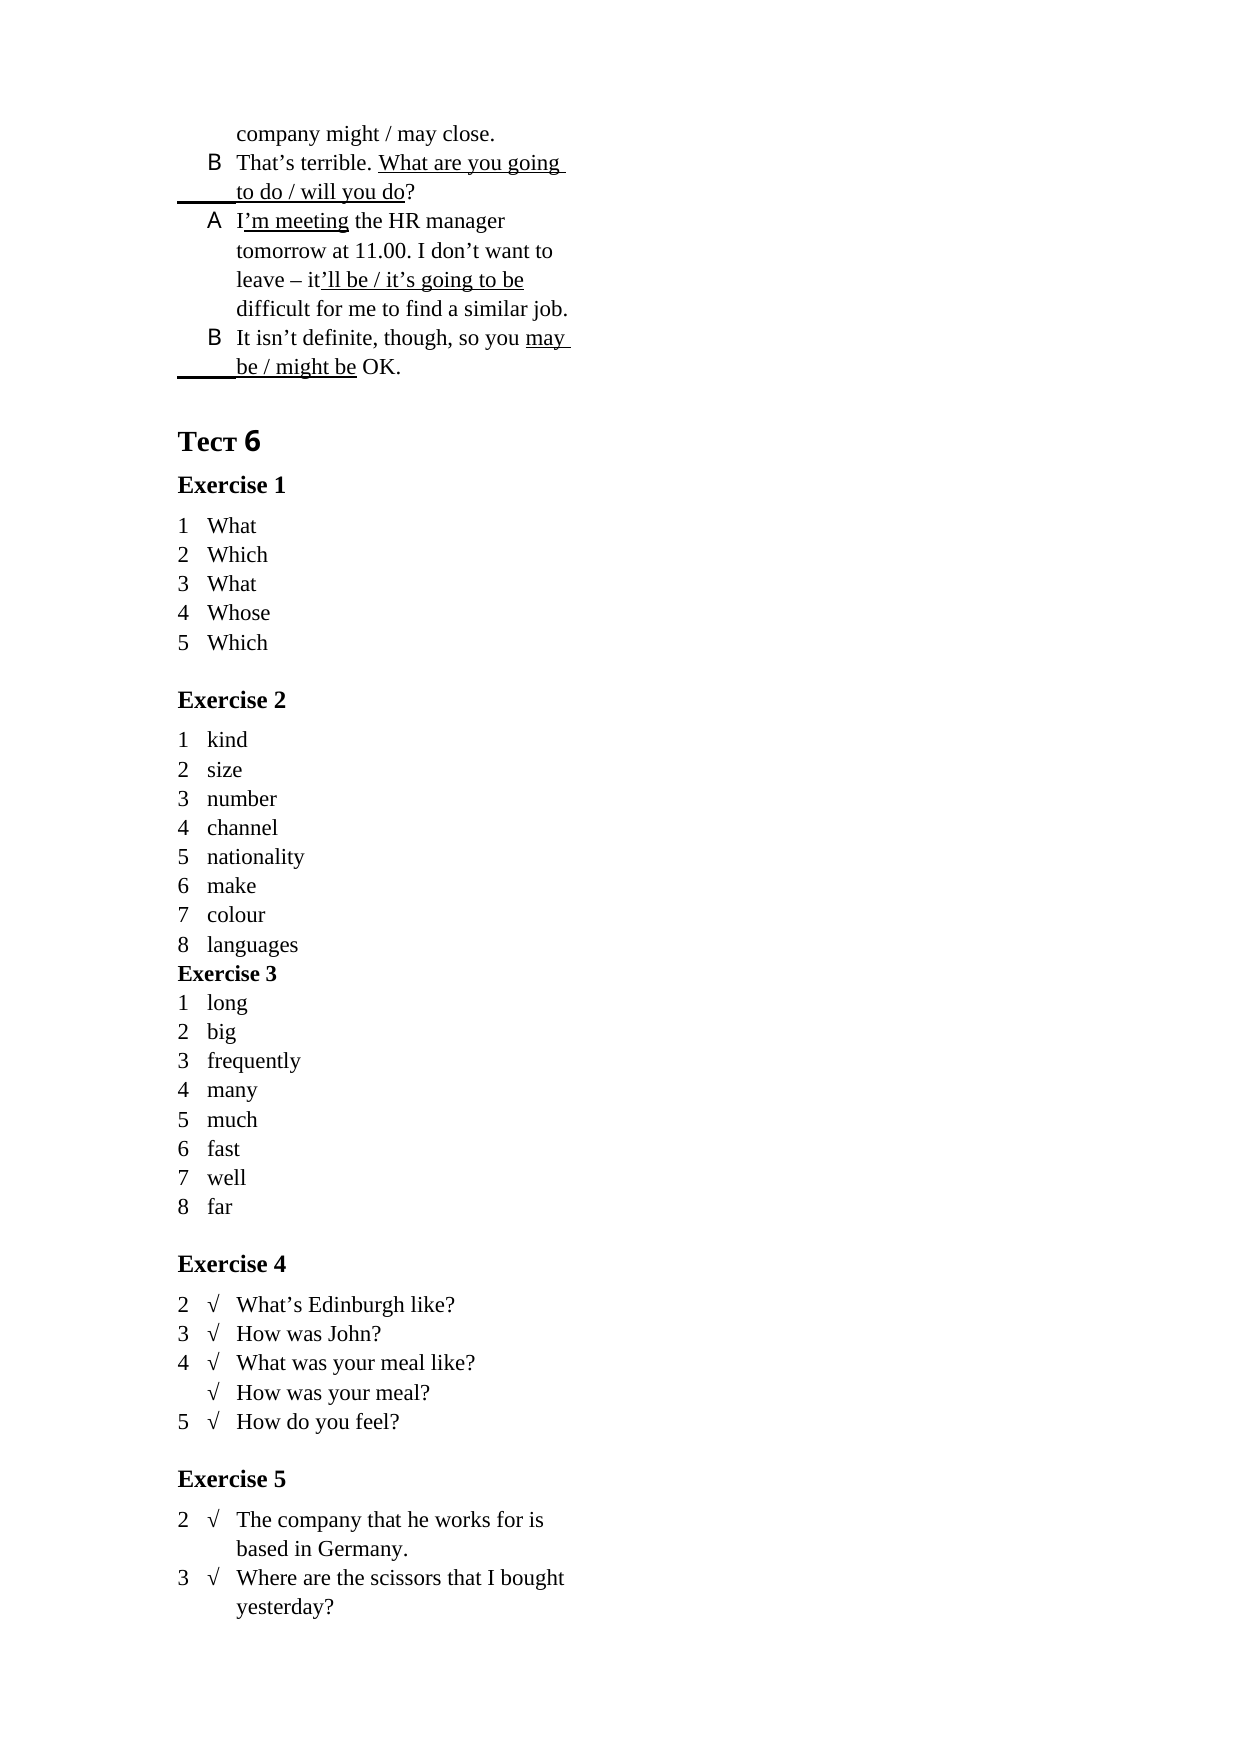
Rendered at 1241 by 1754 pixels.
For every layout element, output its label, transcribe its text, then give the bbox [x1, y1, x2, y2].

list 5 nationality [177, 841, 1152, 870]
list 5 √ How do you feel? [177, 1406, 1152, 1435]
list 3 √ How was John? [177, 1318, 1152, 1347]
text Тест 6 [177, 420, 1152, 460]
list 7 well [177, 1162, 1152, 1191]
list Exercise 3 [177, 958, 1152, 987]
list difficult for me to find a similar job. [177, 293, 1152, 322]
list A I’m meeting the HR manager [177, 206, 1152, 235]
list 1 What [177, 510, 1152, 539]
list 3 What [177, 568, 1152, 597]
list 4 channel [177, 812, 1152, 841]
list 2 size [177, 754, 1152, 783]
list leave – it’ll be / it’s going to be [177, 264, 1152, 293]
list 1 kind [177, 724, 1152, 754]
list 2 Which [177, 539, 1152, 568]
list tomorrow at 11.00. I don’t want to [177, 235, 1152, 264]
list B It isn’t definite, though, so you may [177, 322, 1152, 351]
list 3 √ Where are the scissors that I bought [177, 1562, 1152, 1591]
list √ How was your meal? [177, 1377, 1152, 1406]
list 2 √ What’s Edinburgh like? [177, 1289, 1152, 1318]
list 4 Whose [177, 597, 1152, 627]
text Exercise 1 [177, 470, 1152, 499]
list 2 big [177, 1016, 1152, 1045]
list based in Germany. [177, 1533, 1152, 1562]
list 5 Which [177, 627, 1152, 656]
list 5 much [177, 1104, 1152, 1133]
list 6 fast [177, 1133, 1152, 1162]
list 3 number [177, 783, 1152, 812]
list company might / may close. [177, 118, 1152, 147]
list 3 frequently [177, 1045, 1152, 1074]
list to do / will you do? [177, 176, 1152, 206]
list 4 √ What was your meal like? [177, 1347, 1152, 1377]
text Exercise 5 [177, 1464, 1152, 1493]
list 8 far [177, 1191, 1152, 1220]
list 8 languages [177, 929, 1152, 958]
text Exercise 2 [177, 685, 1152, 714]
list be / might be OK. [177, 351, 1152, 381]
list 7 colour [177, 899, 1152, 929]
list 6 make [177, 870, 1152, 899]
list 2 √ The company that he works for is [177, 1504, 1152, 1533]
list yesterday? [177, 1591, 1152, 1620]
text Exercise 4 [177, 1249, 1152, 1279]
list 4 many [177, 1074, 1152, 1104]
list B That’s terrible. What are you going [177, 147, 1152, 176]
list 1 long [177, 987, 1152, 1016]
